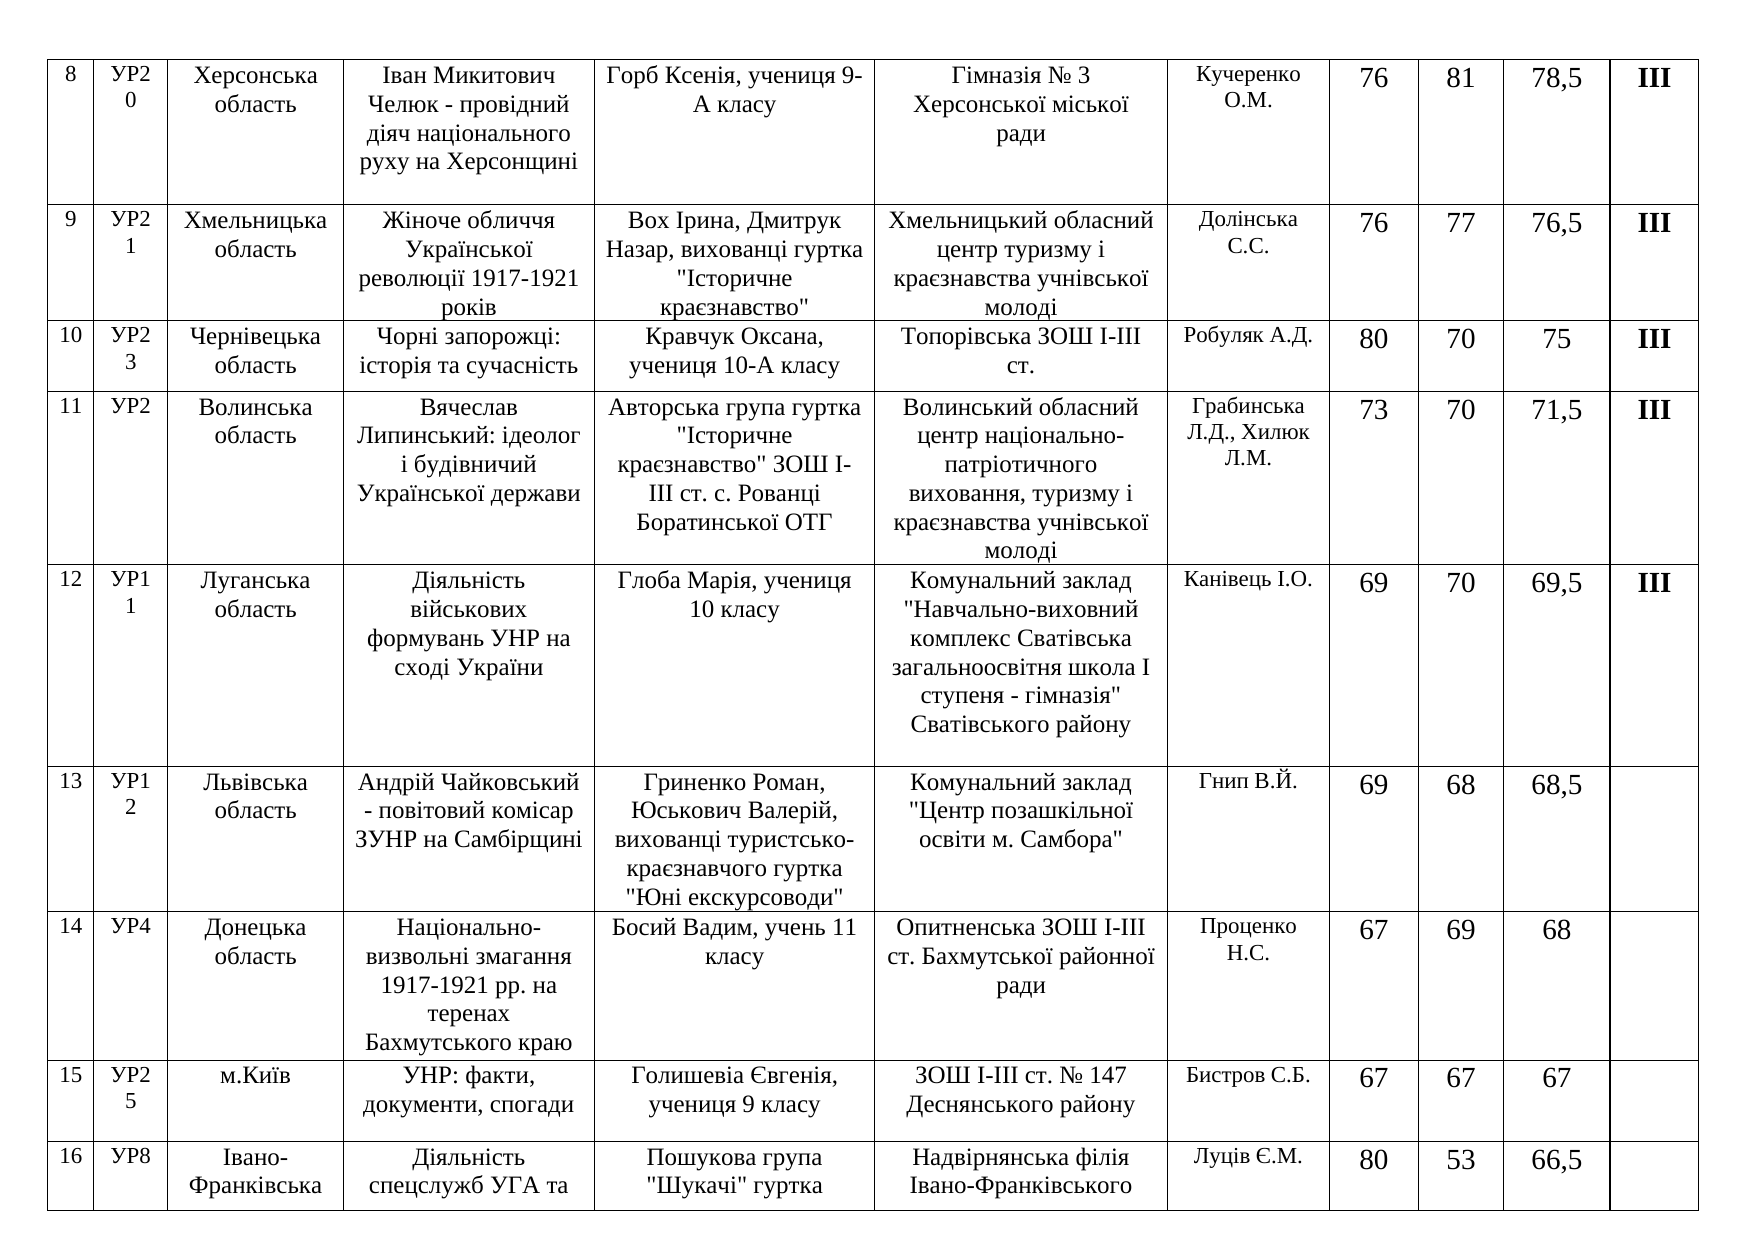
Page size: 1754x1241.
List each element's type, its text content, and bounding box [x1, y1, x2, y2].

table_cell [168, 1142, 343, 1209]
table_cell УР21 [94, 205, 167, 320]
table_cell ІІІ [1611, 321, 1698, 391]
table_cell УР25 [94, 1061, 167, 1141]
table_cell Луганська область [168, 565, 343, 766]
table_cell Комунальний заклад "Центр позашкільної освіти м. Самбора" [875, 767, 1167, 911]
table_cell Хмельницька область [168, 205, 343, 320]
table_cell Хмельницький обласний центр туризму і краєзнавства учнівської молоді [875, 205, 1167, 320]
table_cell 14 [48, 912, 93, 1059]
table_cell 77 [1419, 205, 1503, 320]
table_cell ІІІ [1611, 205, 1698, 320]
table_cell 13 [48, 767, 93, 911]
table_cell 70 [1419, 565, 1503, 766]
table_cell 80 [1330, 1142, 1418, 1209]
table_cell 76 [1330, 60, 1418, 204]
table_cell 76 [1330, 205, 1418, 320]
table_cell Горб Ксенія, учениця 9-А класу [595, 60, 874, 204]
table_cell 71,5 [1504, 392, 1609, 564]
table_cell 69 [1419, 912, 1503, 1059]
table_cell УР23 [94, 321, 167, 391]
table_cell Грабинська Л.Д., Хилюк Л.М. [1168, 392, 1329, 564]
table_cell УР20 [94, 60, 167, 204]
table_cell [595, 1142, 874, 1209]
table_cell 70 [1419, 321, 1503, 391]
table_cell 68 [1504, 912, 1609, 1059]
table_cell 70 [1419, 392, 1503, 564]
table_cell Луців Є.М. [1168, 1142, 1329, 1209]
table_cell ІІІ [1611, 60, 1698, 204]
table_cell Донецька область [168, 912, 343, 1059]
table_cell ІІІ [1611, 392, 1698, 564]
table_cell Робуляк А.Д. [1168, 321, 1329, 391]
table_cell УР12 [94, 767, 167, 911]
table_cell УР4 [94, 912, 167, 1059]
table_cell [1611, 1061, 1698, 1141]
table_cell 67 [1504, 1061, 1609, 1141]
table_cell 8 [48, 60, 93, 204]
table_cell Вох Ірина, Дмитрук Назар, вихованці гуртка "Історичне краєзнавство" [595, 205, 874, 320]
table_cell 69 [1330, 565, 1418, 766]
table_cell Канівець І.О. [1168, 565, 1329, 766]
table_cell 81 [1419, 60, 1503, 204]
table_cell Волинська область [168, 392, 343, 564]
table_cell ІІІ [1611, 565, 1698, 766]
table_cell УР2 [94, 392, 167, 564]
table_cell Волинський обласний центр національно-патріотичного виховання, туризму і краєзнавства учнівської молоді [875, 392, 1167, 564]
table_cell [1611, 912, 1698, 1059]
table_cell Гімназія № 3 Херсонської міської ради [875, 60, 1167, 204]
table_cell Національно-визвольні змагання 1917-1921 рр. на теренах Бахмутського краю [344, 912, 594, 1059]
table_cell Діяльність військових формувань УНР на сході України [344, 565, 594, 766]
table_cell Босий Вадим, учень 11 класу [595, 912, 874, 1059]
table_cell Топорівська ЗОШ І-ІІІ ст. [875, 321, 1167, 391]
table_cell Чернівецька область [168, 321, 343, 391]
table_cell [1611, 1142, 1698, 1209]
table_cell Опитненська ЗОШ І-ІІІ ст. Бахмутської районної ради [875, 912, 1167, 1059]
table_cell Чорні запорожці: історія та сучасність [344, 321, 594, 391]
table_cell Кравчук Оксана, учениця 10-А класу [595, 321, 874, 391]
table_cell 76,5 [1504, 205, 1609, 320]
table_cell 16 [48, 1142, 93, 1209]
table_cell 53 [1419, 1142, 1503, 1209]
table_cell Львівська область [168, 767, 343, 911]
table_cell Херсонська область [168, 60, 343, 204]
table_cell Комунальний заклад "Навчально-виховний комплекс Сватівська загальноосвітня школа І ступеня - гімназія" Сватівського району [875, 565, 1167, 766]
table_cell 69,5 [1504, 565, 1609, 766]
table_cell 10 [48, 321, 93, 391]
table_cell 68,5 [1504, 767, 1609, 911]
table_cell Кучеренко О.М. [1168, 60, 1329, 204]
table_cell 68 [1419, 767, 1503, 911]
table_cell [344, 1142, 594, 1209]
table_cell 11 [48, 392, 93, 564]
table_cell 66,5 [1504, 1142, 1609, 1209]
table_cell 67 [1419, 1061, 1503, 1141]
table_cell Вячеслав Липинський: ідеолог і будівничий Української держави [344, 392, 594, 564]
table_cell м.Київ [168, 1061, 343, 1141]
table_cell 75 [1504, 321, 1609, 391]
table_cell Гнип В.Й. [1168, 767, 1329, 911]
table_cell УР11 [94, 565, 167, 766]
table_cell Жіноче обличчя Української революції 1917-1921 років [344, 205, 594, 320]
table_cell Іван Микитович Челюк - провідний діяч національного руху на Херсонщині [344, 60, 594, 204]
table_cell УР8 [94, 1142, 167, 1209]
table_cell Долінська С.С. [1168, 205, 1329, 320]
table_cell 9 [48, 205, 93, 320]
table_cell Гриненко Роман, Юськович Валерій, вихованці туристсько-краєзнавчого гуртка "Юні екскурсоводи" [595, 767, 874, 911]
table_cell Проценко Н.С. [1168, 912, 1329, 1059]
table_cell [1611, 767, 1698, 911]
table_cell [875, 1142, 1167, 1209]
table_cell ЗОШ І-ІІІ ст. № 147 Деснянського району [875, 1061, 1167, 1141]
table_cell УНР: факти, документи, спогади [344, 1061, 594, 1141]
table_cell Бистров С.Б. [1168, 1061, 1329, 1141]
table_cell 15 [48, 1061, 93, 1141]
table_cell Голишевіа Євгенія, учениця 9 класу [595, 1061, 874, 1141]
table_cell 67 [1330, 912, 1418, 1059]
table_cell 12 [48, 565, 93, 766]
table_cell 67 [1330, 1061, 1418, 1141]
table_cell 78,5 [1504, 60, 1609, 204]
table_cell 73 [1330, 392, 1418, 564]
table_cell Андрій Чайковський - повітовий комісар ЗУНР на Самбірщині [344, 767, 594, 911]
table_cell Авторська група гуртка "Історичне краєзнавство" ЗОШ І-ІІІ ст. с. Рованці Боратинської ОТГ [595, 392, 874, 564]
table_cell Глоба Марія, учениця 10 класу [595, 565, 874, 766]
table_cell 80 [1330, 321, 1418, 391]
table_cell 69 [1330, 767, 1418, 911]
